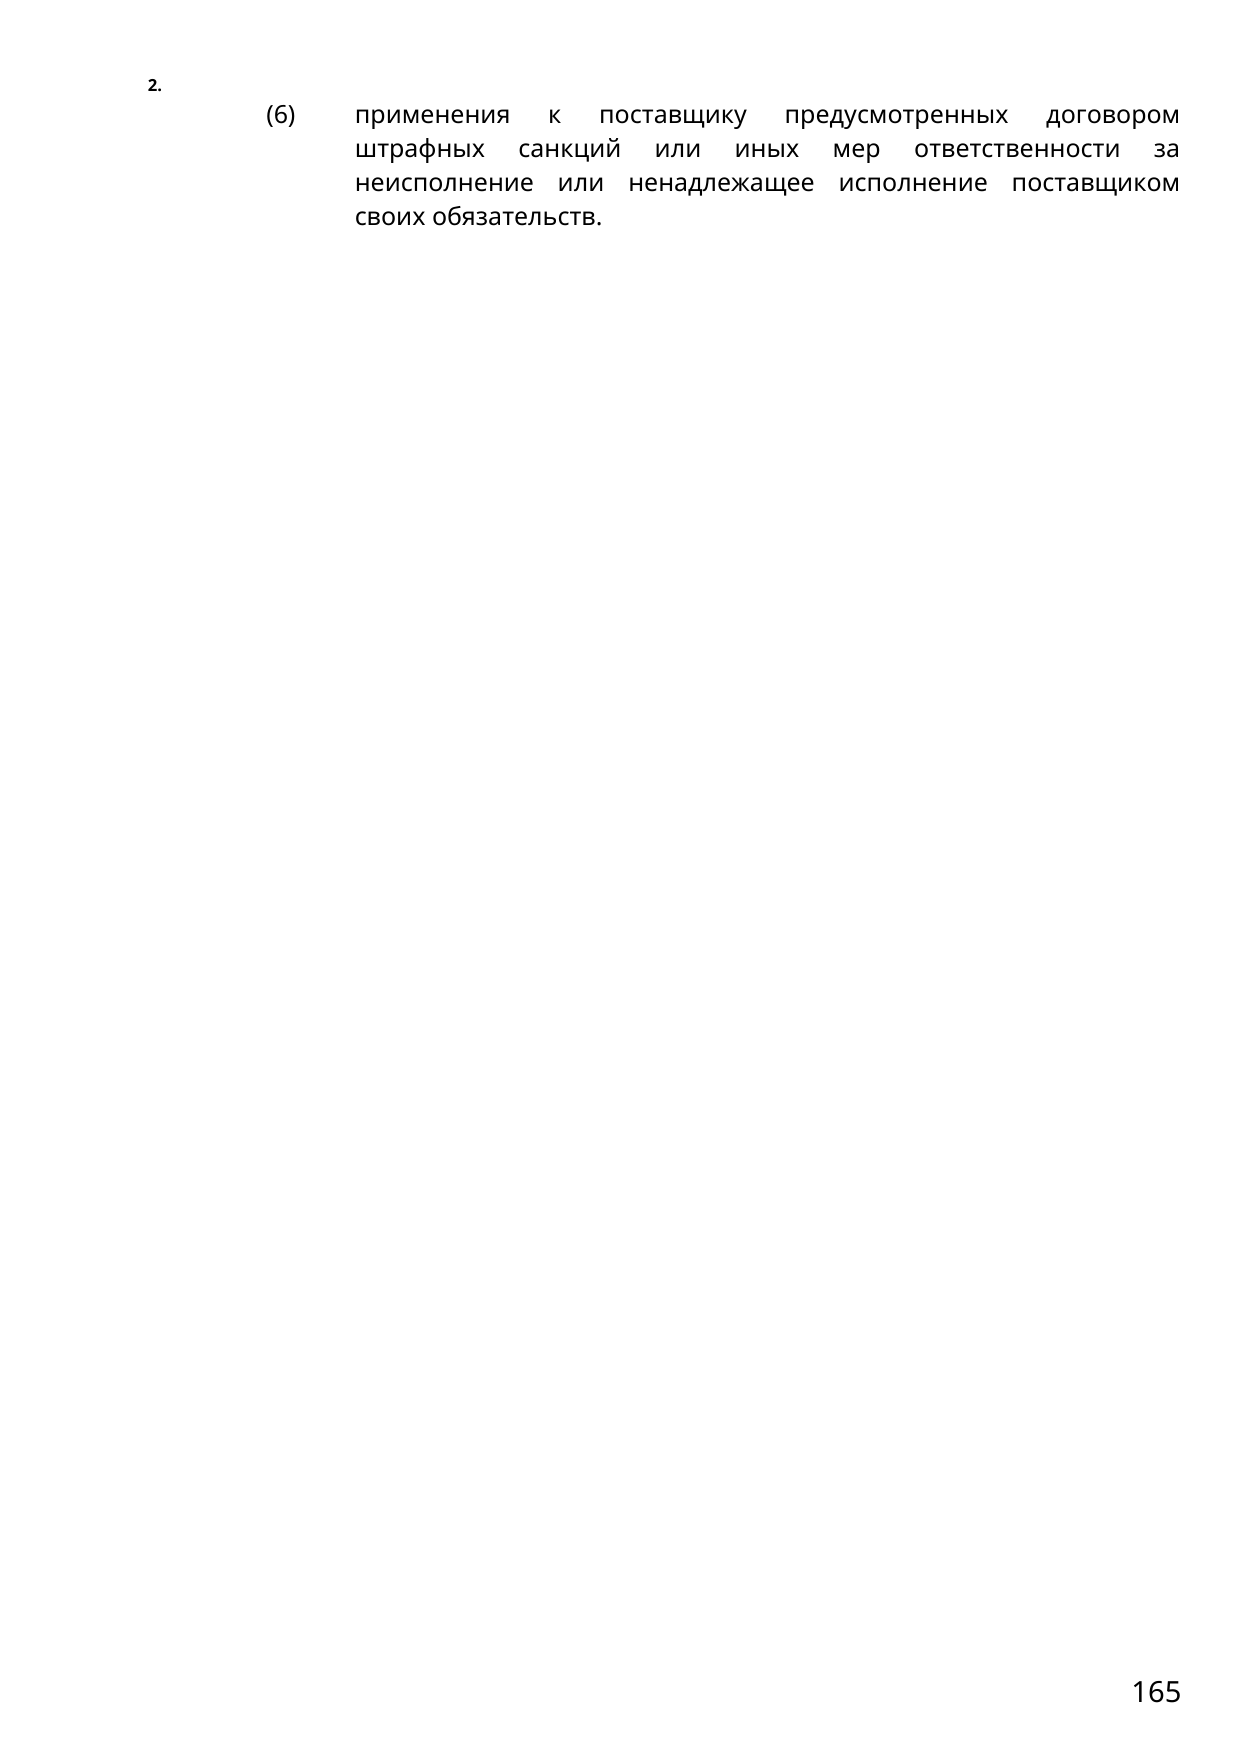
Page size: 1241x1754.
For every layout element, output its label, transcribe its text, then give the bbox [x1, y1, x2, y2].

list применения к поставщику предусмотренных договором штрафных санкций или иных мер ответственности за неисполнение или ненадлежащее исполнение поставщиком своих обязательств. [266, 97, 1181, 233]
